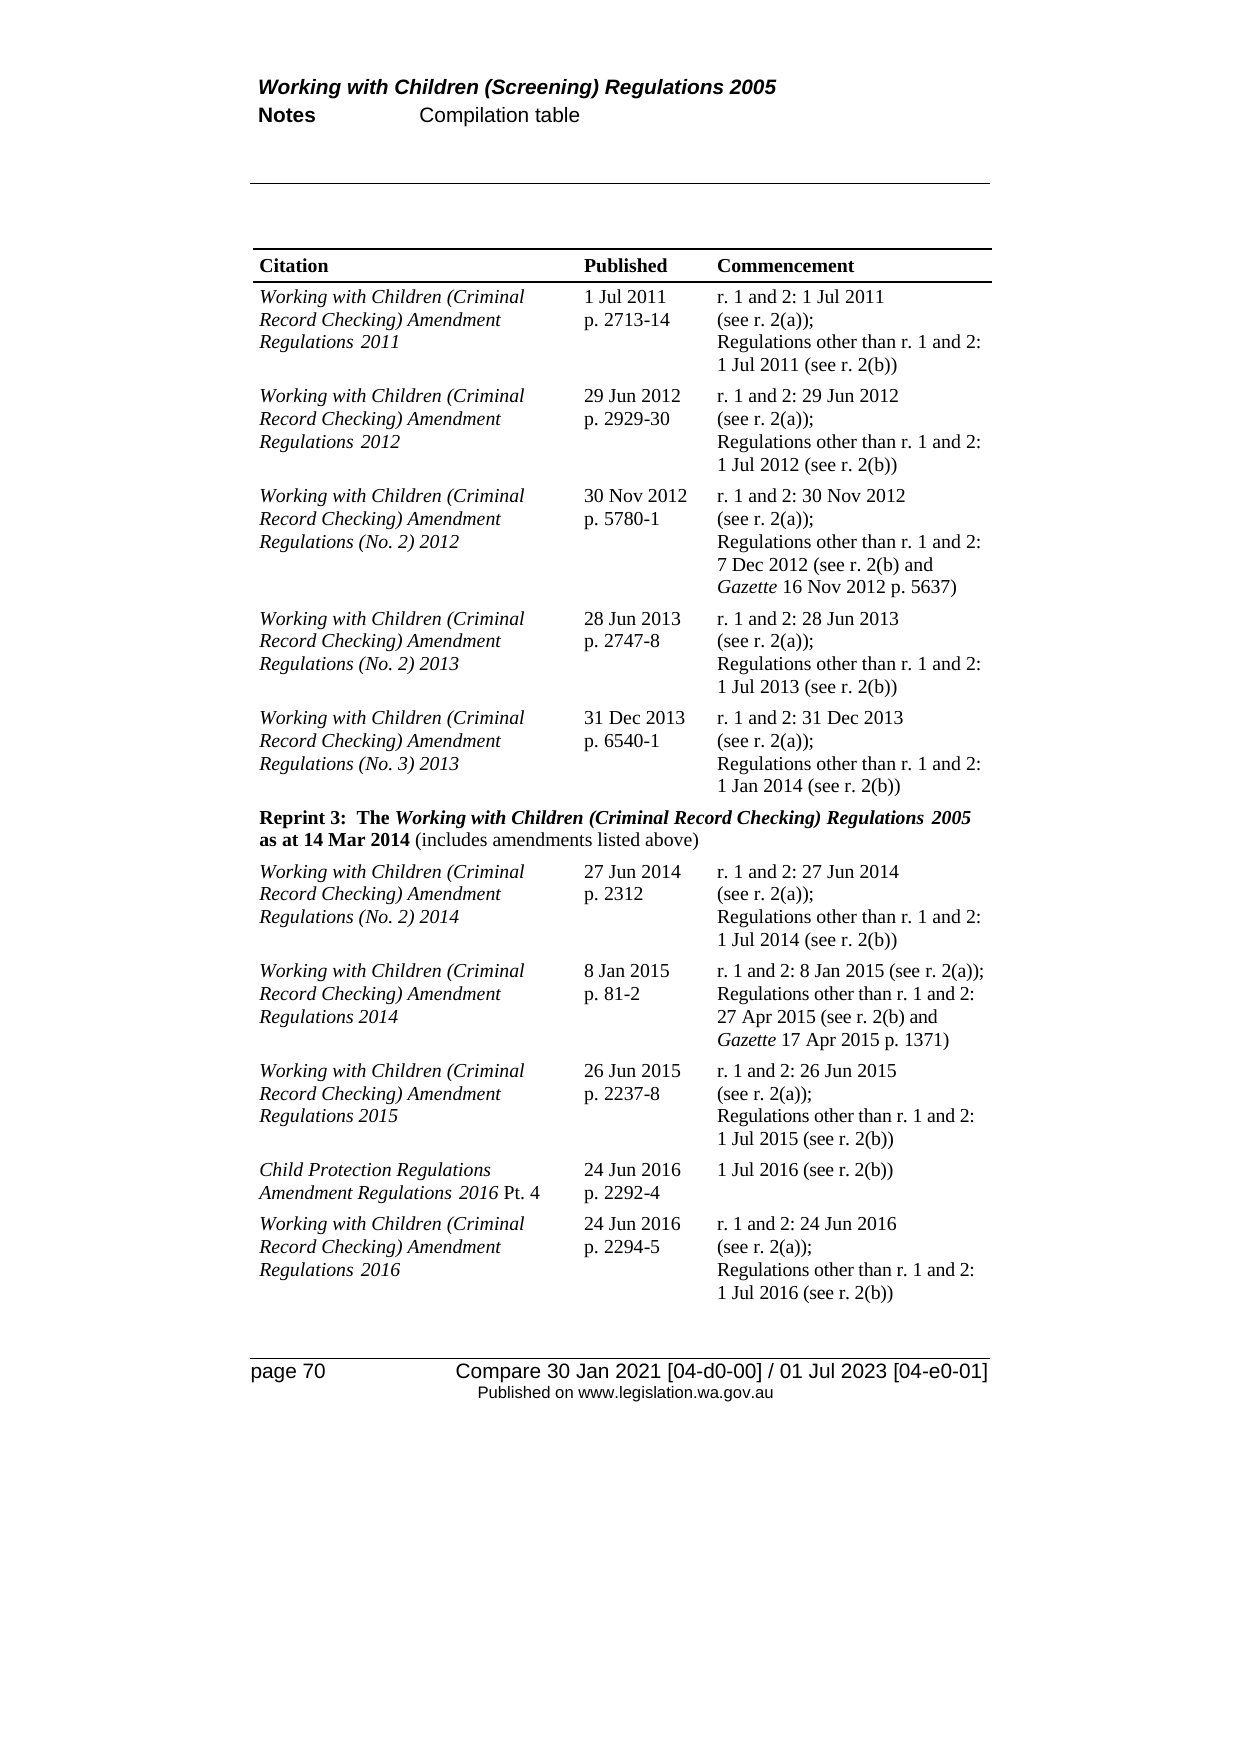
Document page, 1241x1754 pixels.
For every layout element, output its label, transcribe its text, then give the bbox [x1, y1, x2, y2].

table_cell 30 Nov 2012 p. 5780-1 [578, 480, 711, 602]
table_cell r. 1 and 2: 29 Jun 2012 (see r. 2(a)); Regulations other than r. 1 and 2: 1 Jul 2012 (see r. 2(b)) [711, 380, 992, 480]
table_header Published [578, 250, 711, 281]
table_header Citation [253, 250, 578, 281]
table_cell Working with Children (Criminal Record Checking) Amendment Regulations 2014 [253, 955, 578, 1054]
table_cell Working with Children (Criminal Record Checking) Amendment Regulations 2012 [253, 380, 578, 480]
table_header Commencement [711, 250, 992, 281]
table_cell r. 1 and 2: 28 Jun 2013 (see r. 2(a)); Regulations other than r. 1 and 2: 1 Jul 2013 (see r. 2(b)) [711, 602, 992, 702]
table_cell r. 1 and 2: 8 Jan 2015 (see r. 2(a)); Regulations other than r. 1 and 2: 27 Apr 2015 (see r. 2(b) and Gazette 17 Apr 2015 p. 1371) [711, 955, 992, 1054]
table_cell 24 Jun 2016 p. 2292-4 [578, 1154, 711, 1208]
table_cell 24 Jun 2016 p. 2294-5 [578, 1208, 711, 1308]
table_cell Working with Children (Criminal Record Checking) Amendment Regulations (No. 2) 2013 [253, 602, 578, 702]
table_cell r. 1 and 2: 26 Jun 2015 (see r. 2(a)); Regulations other than r. 1 and 2: 1 Jul 2015 (see r. 2(b)) [711, 1055, 992, 1154]
table_cell 28 Jun 2013 p. 2747-8 [578, 602, 711, 702]
table_cell Working with Children (Criminal Record Checking) Amendment Regulations 2016 [253, 1208, 578, 1308]
table_cell r. 1 and 2: 1 Jul 2011 (see r. 2(a)); Regulations other than r. 1 and 2: 1 Jul 2011 (see r. 2(b)) [711, 283, 992, 380]
table_cell Working with Children (Criminal Record Checking) Amendment Regulations 2011 [253, 283, 578, 380]
table_cell 29 Jun 2012 p. 2929-30 [578, 380, 711, 480]
table_cell r. 1 and 2: 30 Nov 2012 (see r. 2(a)); Regulations other than r. 1 and 2: 7 Dec 2012 (see r. 2(b) and Gazette 16 Nov 2012 p. 5637) [711, 480, 992, 602]
table_cell 31 Dec 2013 p. 6540-1 [578, 702, 711, 801]
table_cell 27 Jun 2014 p. 2312 [578, 855, 711, 955]
table_cell 26 Jun 2015 p. 2237-8 [578, 1055, 711, 1154]
table_cell Working with Children (Criminal Record Checking) Amendment Regulations (No. 2) 2014 [253, 855, 578, 955]
table_cell Child Protection Regulations Amendment Regulations 2016 Pt. 4 [253, 1154, 578, 1208]
table_cell Reprint 3: The Working with Children (Criminal Record Checking) Regulations 2005 as at 14 Mar 2014 (includes amendments listed above) [253, 801, 992, 855]
table_cell 1 Jul 2016 (see r. 2(b)) [711, 1154, 992, 1208]
table_cell r. 1 and 2: 31 Dec 2013 (see r. 2(a)); Regulations other than r. 1 and 2: 1 Jan 2014 (see r. 2(b)) [711, 702, 992, 801]
table_cell 1 Jul 2011 p. 2713-14 [578, 283, 711, 380]
table_cell Working with Children (Criminal Record Checking) Amendment Regulations 2015 [253, 1055, 578, 1154]
table_cell Working with Children (Criminal Record Checking) Amendment Regulations (No. 3) 2013 [253, 702, 578, 801]
table_cell r. 1 and 2: 27 Jun 2014 (see r. 2(a)); Regulations other than r. 1 and 2: 1 Jul 2014 (see r. 2(b)) [711, 855, 992, 955]
table_cell 8 Jan 2015 p. 81-2 [578, 955, 711, 1054]
table_cell Working with Children (Criminal Record Checking) Amendment Regulations (No. 2) 2012 [253, 480, 578, 602]
table_cell r. 1 and 2: 24 Jun 2016 (see r. 2(a)); Regulations other than r. 1 and 2: 1 Jul 2016 (see r. 2(b)) [711, 1208, 992, 1308]
